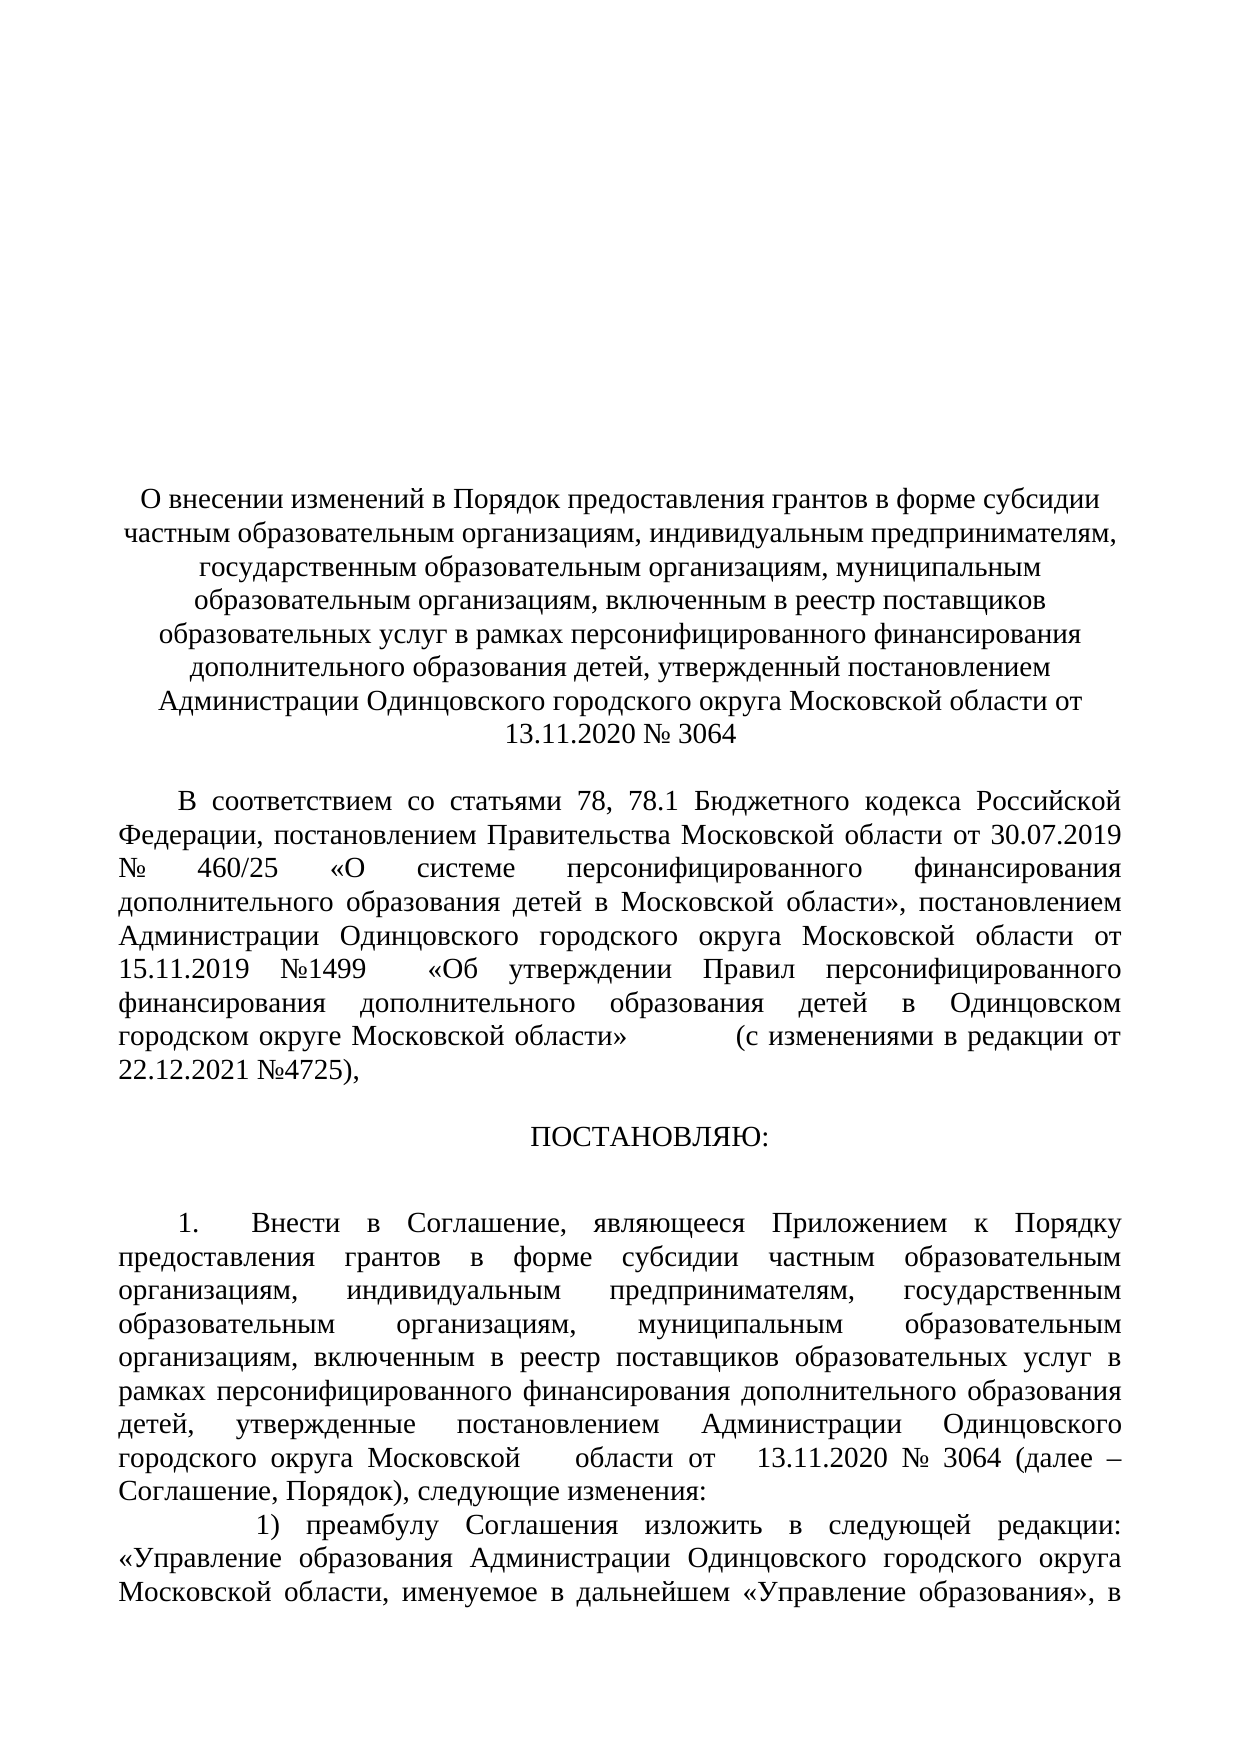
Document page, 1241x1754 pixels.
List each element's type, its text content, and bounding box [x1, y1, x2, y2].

text ПОСТАНОВЛЯЮ: [118, 1119, 1122, 1152]
text В соответствием со статьями 78, 78.1 Бюджетного кодекса Российской Федерации, постановлением Правительства Московской области от 30.07.2019 № 460/25 «О системе персонифицированного финансирования дополнительного образования детей в Московской области», постановлением Администрации Одинцовского городского округа Московской области от 15.11.2019 №1499 «Об утверждении Правил персонифицированного финансирования дополнительного образования детей в Одинцовском городском округе Московской области» (с изменениями в редакции от 22.12.2021 №4725), [118, 783, 1122, 1085]
list Внести в Соглашение, являющееся Приложением к Порядку предоставления грантов в форме субсидии частным образовательным организациям, индивидуальным предпринимателям, государственным образовательным организациям, муниципальным образовательным организациям, включенным в реестр поставщиков образовательных услуг в рамках персонифицированного финансирования дополнительного образования детей, утвержденные постановлением Администрации Одинцовского городского округа Московской области от 13.11.2020 № 3064 (далее – Соглашение, Порядок), следующие изменения: [118, 1205, 1122, 1507]
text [118, 1507, 1122, 1608]
text О внесении изменений в Порядок предоставления грантов в форме субсидии частным образовательным организациям, индивидуальным предпринимателям, государственным образовательным организациям, муниципальным образовательным организациям, включенным в реестр поставщиков образовательных услуг в рамках персонифицированного финансирования дополнительного образования детей, утвержденный постановлением Администрации Одинцовского городского округа Московской области от 13.11.2020 № 3064 [118, 482, 1122, 750]
